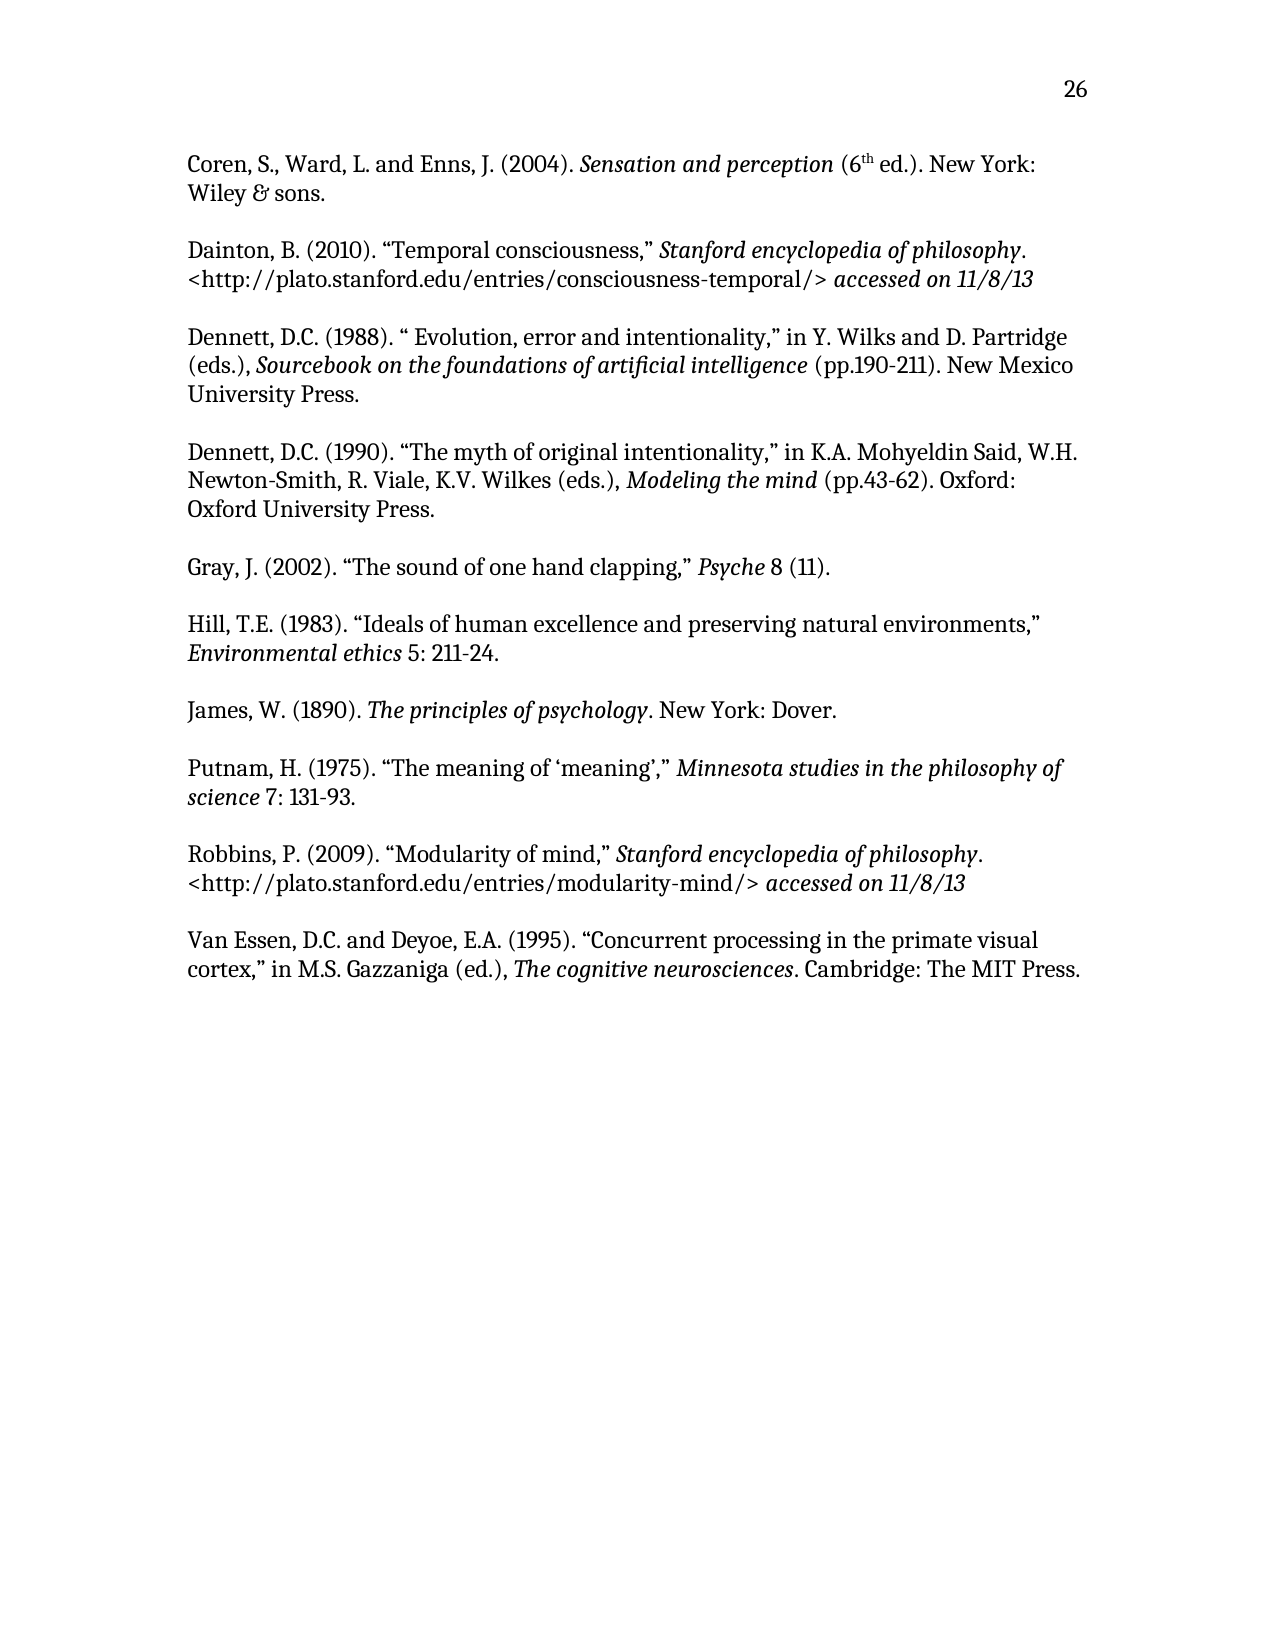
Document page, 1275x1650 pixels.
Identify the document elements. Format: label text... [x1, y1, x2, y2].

text <http://plato.stanford.edu/entries/modularity-mind/> accessed on 11/8/13 [187, 869, 1087, 897]
text Dennett, D.C. (1988). “ Evolution, error and intentionality,” in Y. Wilks and D. Partridge (eds.), Sourcebook on the foundations of artificial intelligence (pp.190-211). New Mexico University Press. [187, 322, 1087, 409]
text Dainton, B. (2010). “Temporal consciousness,” Stanford encyclopedia of philosophy. <http://plato.stanford.edu/entries/consciousness-temporal/> accessed on 11/8/13 [187, 236, 1087, 294]
text James, W. (1890). The principles of psychology. New York: Dover. [187, 696, 1087, 725]
text Dennett, D.C. (1990). “The myth of original intentionality,” in K.A. Mohyeldin Said, W.H. Newton-Smith, R. Viale, K.V. Wilkes (eds.), Modeling the mind (pp.43-62). Oxford: Oxford University Press. [187, 437, 1087, 524]
text Gray, J. (2002). “The sound of one hand clapping,” Psyche 8 (11). [187, 552, 1087, 581]
text Van Essen, D.C. and Deyoe, E.A. (1995). “Concurrent processing in the primate visual cortex,” in M.S. Gazzaniga (ed.), The cognitive neurosciences. Cambridge: The MIT Press. [187, 926, 1087, 984]
text Hill, T.E. (1983). “Ideals of human excellence and preserving natural environments,” Environmental ethics 5: 211-24. [187, 610, 1087, 667]
text Putnam, H. (1975). “The meaning of ‘meaning’,” Minnesota studies in the philosophy of science 7: 131-93. [187, 754, 1087, 811]
text Coren, S., Ward, L. and Enns, J. (2004). Sensation and perception (6th ed.). New York: Wiley & sons. [187, 150, 1087, 207]
text Robbins, P. (2009). “Modularity of mind,” Stanford encyclopedia of philosophy. [187, 840, 1087, 869]
